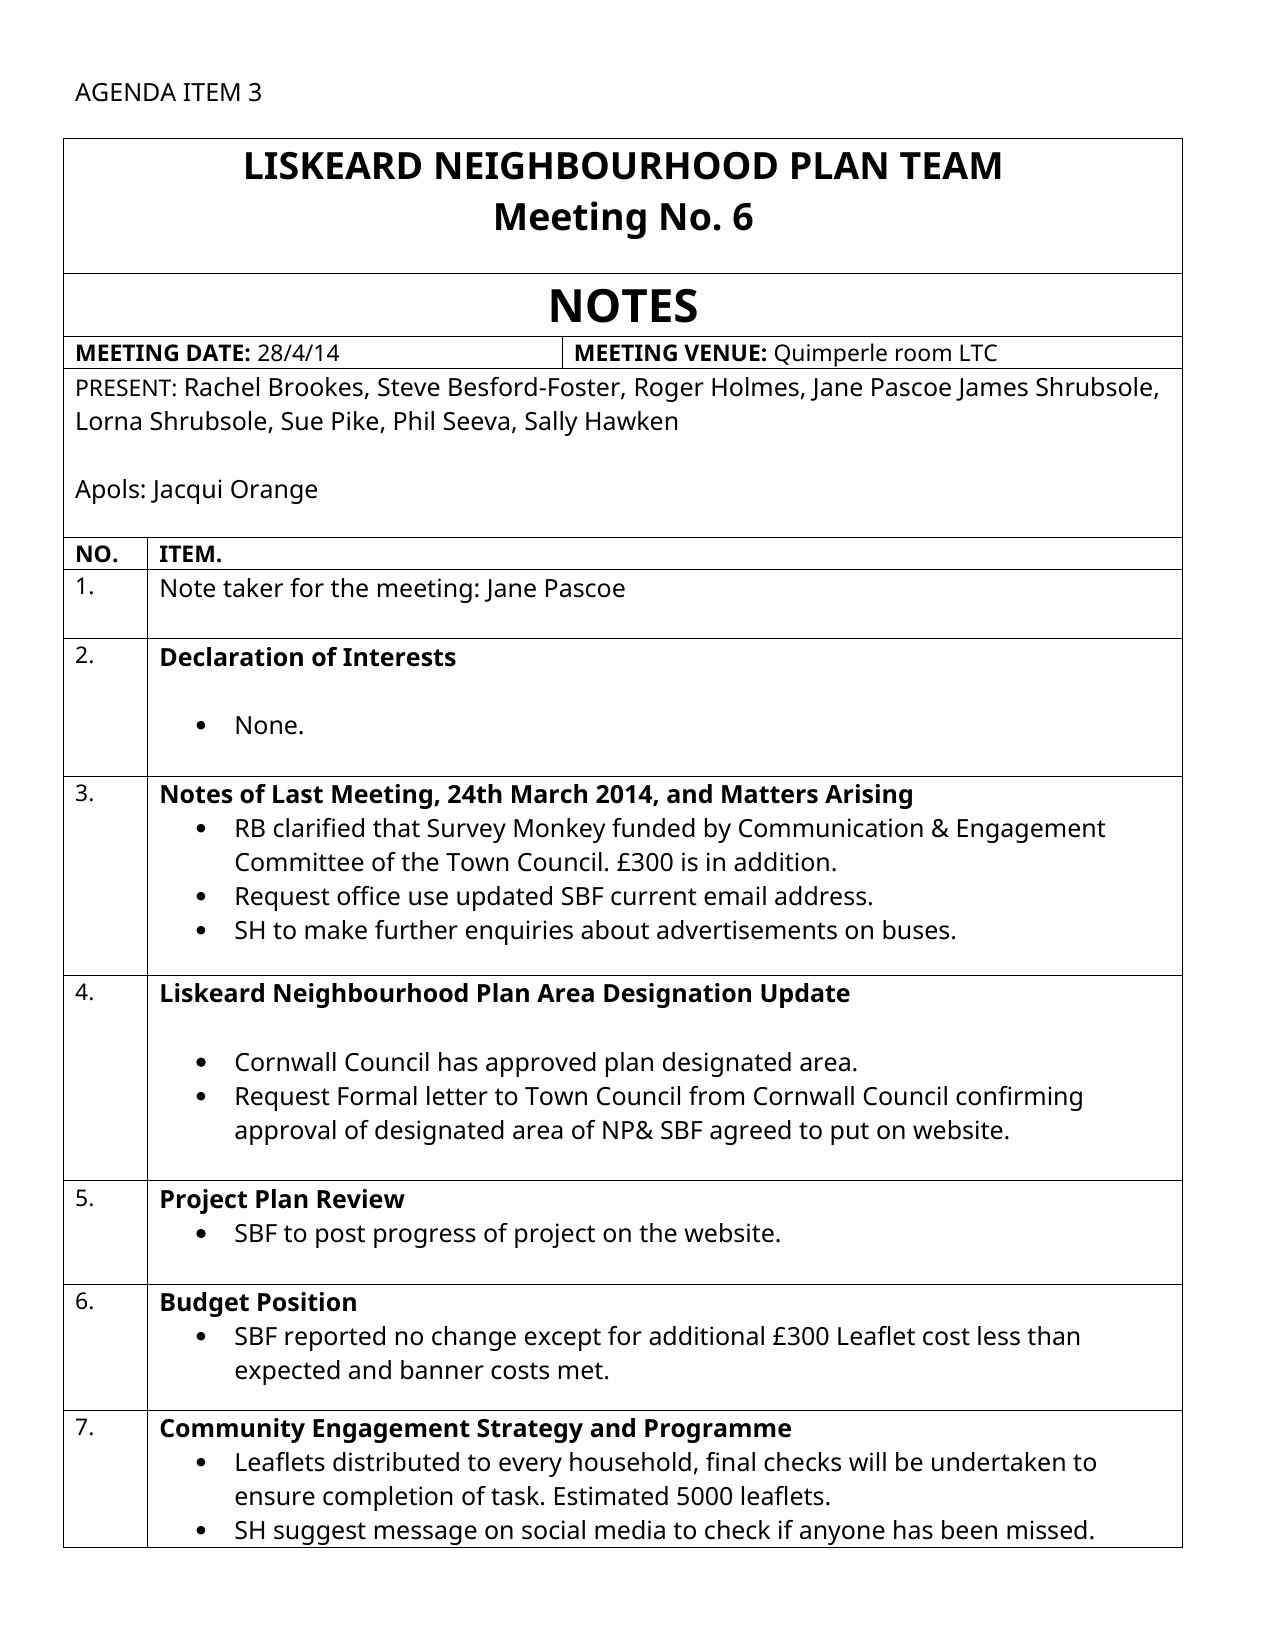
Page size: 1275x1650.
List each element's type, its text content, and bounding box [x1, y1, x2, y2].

table_cell NO. [64, 538, 147, 569]
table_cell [148, 1411, 1182, 1547]
table_cell Project Plan Review SBF to post progress of project on the website. [148, 1181, 1182, 1284]
table_cell Note taker for the meeting: Jane Pascoe [148, 570, 1182, 638]
table_cell ITEM. [148, 538, 1182, 569]
table_cell MEETING VENUE: Quimperle room LTC [563, 337, 1182, 368]
table_cell 1. [64, 570, 147, 638]
table_cell Liskeard Neighbourhood Plan Area Designation Update Cornwall Council has approved plan designated area. Request Formal letter to Town Council from Cornwall Council confirming approval of designated area of NP& SBF agreed to put on website. [148, 976, 1182, 1180]
table_cell Declaration of Interests None. [148, 639, 1182, 776]
table_cell 3. [64, 777, 147, 975]
table_cell 2. [64, 639, 147, 776]
table_cell NOTES [64, 274, 1182, 336]
table_cell PRESENT: Rachel Brookes, Steve Besford-Foster, Roger Holmes, Jane Pascoe James Shrubsole, Lorna Shrubsole, Sue Pike, Phil Seeva, Sally Hawken Apols: Jacqui Orange [64, 369, 1182, 537]
table_cell 7. [64, 1411, 147, 1547]
table_cell Notes of Last Meeting, 24th March 2014, and Matters Arising RB clarified that Survey Monkey funded by Communication & Engagement Committee of the Town Council. £300 is in addition. Request office use updated SBF current email address. SH to make further enquiries about advertisements on buses. [148, 777, 1182, 975]
table_cell 4. [64, 976, 147, 1180]
table_cell MEETING DATE: 28/4/14 [64, 337, 562, 368]
table_cell 5. [64, 1181, 147, 1284]
text AGENDA ITEM 3 [75, 75, 1200, 109]
table_header LISKEARD NEIGHBOURHOOD PLAN TEAM Meeting No. 6 [64, 139, 1182, 273]
table_cell Budget Position SBF reported no change except for additional £300 Leaflet cost less than expected and banner costs met. [148, 1285, 1182, 1410]
table_cell 6. [64, 1285, 147, 1410]
